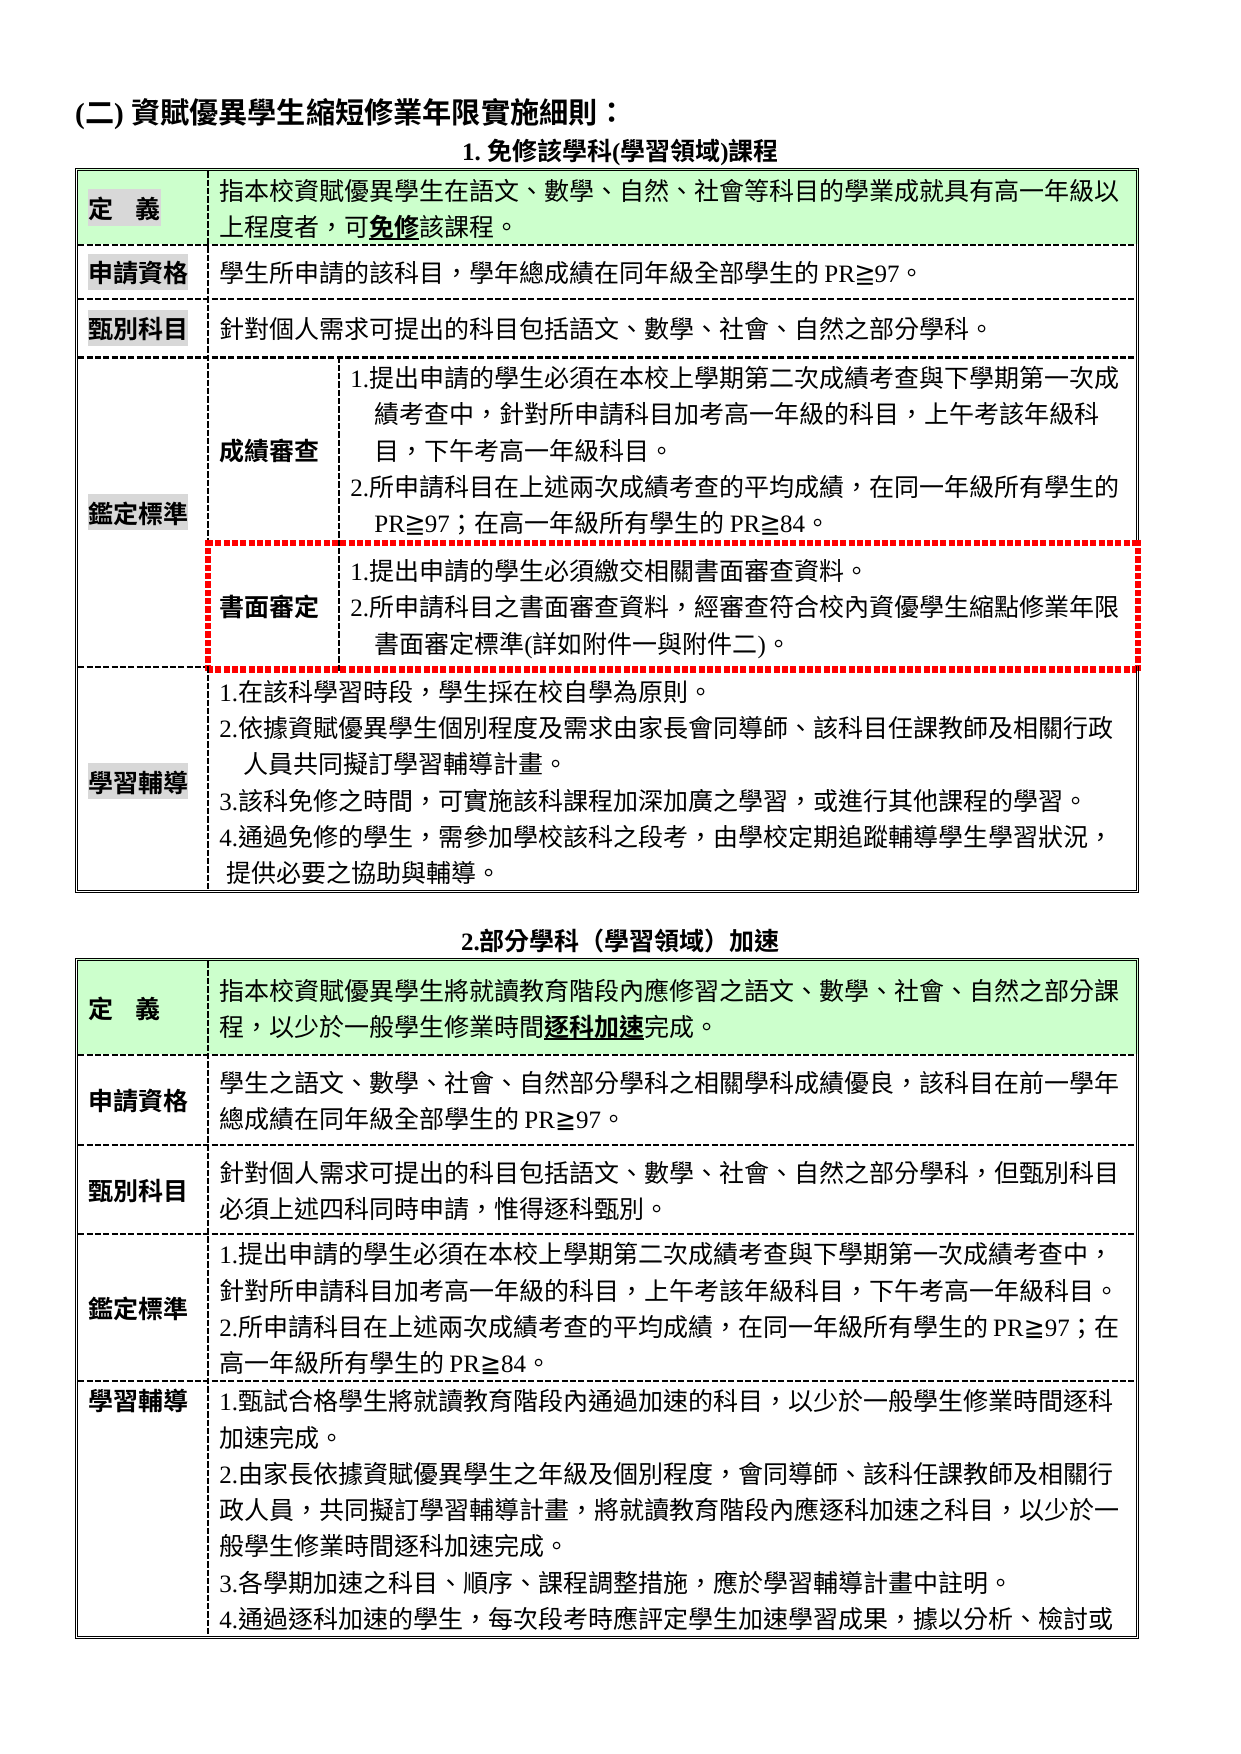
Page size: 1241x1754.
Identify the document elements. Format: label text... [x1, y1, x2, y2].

table_cell 學生所申請的該科目，學年總成績在同年級全部學生的PR≧97。 [208, 244, 1136, 297]
table_cell 針對個人需求可提出的科目包括語文、數學、社會、自然之部分學科，但甄別科目必須上述四科同時申請，惟得逐科甄別。 [208, 1144, 1136, 1233]
table_cell 甄別科目 [78, 298, 208, 356]
text 2.部分學科（學習領域）加速 [75, 922, 1165, 958]
table_cell 學生之語文、數學、社會、自然部分學科之相關學科成績優良，該科目在前一學年總成績在同年級全部學生的PR≧97。 [208, 1054, 1136, 1144]
text 1. 免修該學科(學習領域)課程 [75, 132, 1165, 168]
table_cell 學習輔導 [78, 666, 208, 890]
table_header 定 義 [78, 961, 208, 1054]
text (二) 資賦優異學生縮短修業年限實施細則： [75, 89, 1165, 132]
table_cell 1.提出申請的學生必須繳交相關書面審查資料。 2.所申請科目之書面審查資料，經審查符合校內資優學生縮點修業年限書面審定標準(詳如附件一與附件二)。 [339, 540, 1138, 666]
table_cell 1.在該科學習時段，學生採在校自學為原則。 2.依據資賦優異學生個別程度及需求由家長會同導師、該科目任課教師及相關行政人員共同擬訂學習輔導計畫。 3.該科免修之時間，可實施該科課程加深加廣之學習，或進行其他課程的學習。 4.通過免修的學生，需參加學校該科之段考，由學校定期追蹤輔導學生學習狀況，提供必要之協助與輔導。 [208, 666, 1136, 890]
table_header 定 義 [78, 171, 208, 244]
table_cell 1.提出申請的學生必須在本校上學期第二次成績考查與下學期第一次成績考查中，針對所申請科目加考高一年級的科目，上午考該年級科目，下午考高一年級科目。 2.所申請科目在上述兩次成績考查的平均成績，在同一年級所有學生的PR≧97；在高一年級所有學生的PR≧84。 [339, 356, 1136, 540]
table_header 指本校資賦優異學生將就讀教育階段內應修習之語文、數學、社會、自然之部分課程，以少於一般學生修業時間逐科加速完成。 [208, 961, 1136, 1054]
table_cell 成績審查 [208, 356, 339, 540]
table_cell 鑑定標準 [78, 1233, 208, 1380]
table_cell 申請資格 [78, 1054, 208, 1144]
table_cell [208, 1380, 1136, 1636]
table_header 指本校資賦優異學生在語文、數學、自然、社會等科目的學業成就具有高一年級以上程度者，可免修該課程。 [208, 171, 1136, 244]
table_cell 學習輔導 [78, 1380, 208, 1636]
table_cell 申請資格 [78, 244, 208, 297]
table_cell 鑑定標準 [78, 356, 208, 666]
table_cell 甄別科目 [78, 1144, 208, 1233]
table_cell 1.提出申請的學生必須在本校上學期第二次成績考查與下學期第一次成績考查中，針對所申請科目加考高一年級的科目，上午考該年級科目，下午考高一年級科目。 2.所申請科目在上述兩次成績考查的平均成績，在同一年級所有學生的PR≧97；在高一年級所有學生的PR≧84。 [208, 1233, 1136, 1380]
table_cell 書面審定 [208, 540, 339, 666]
table_cell 針對個人需求可提出的科目包括語文、數學、社會、自然之部分學科。 [208, 298, 1136, 356]
